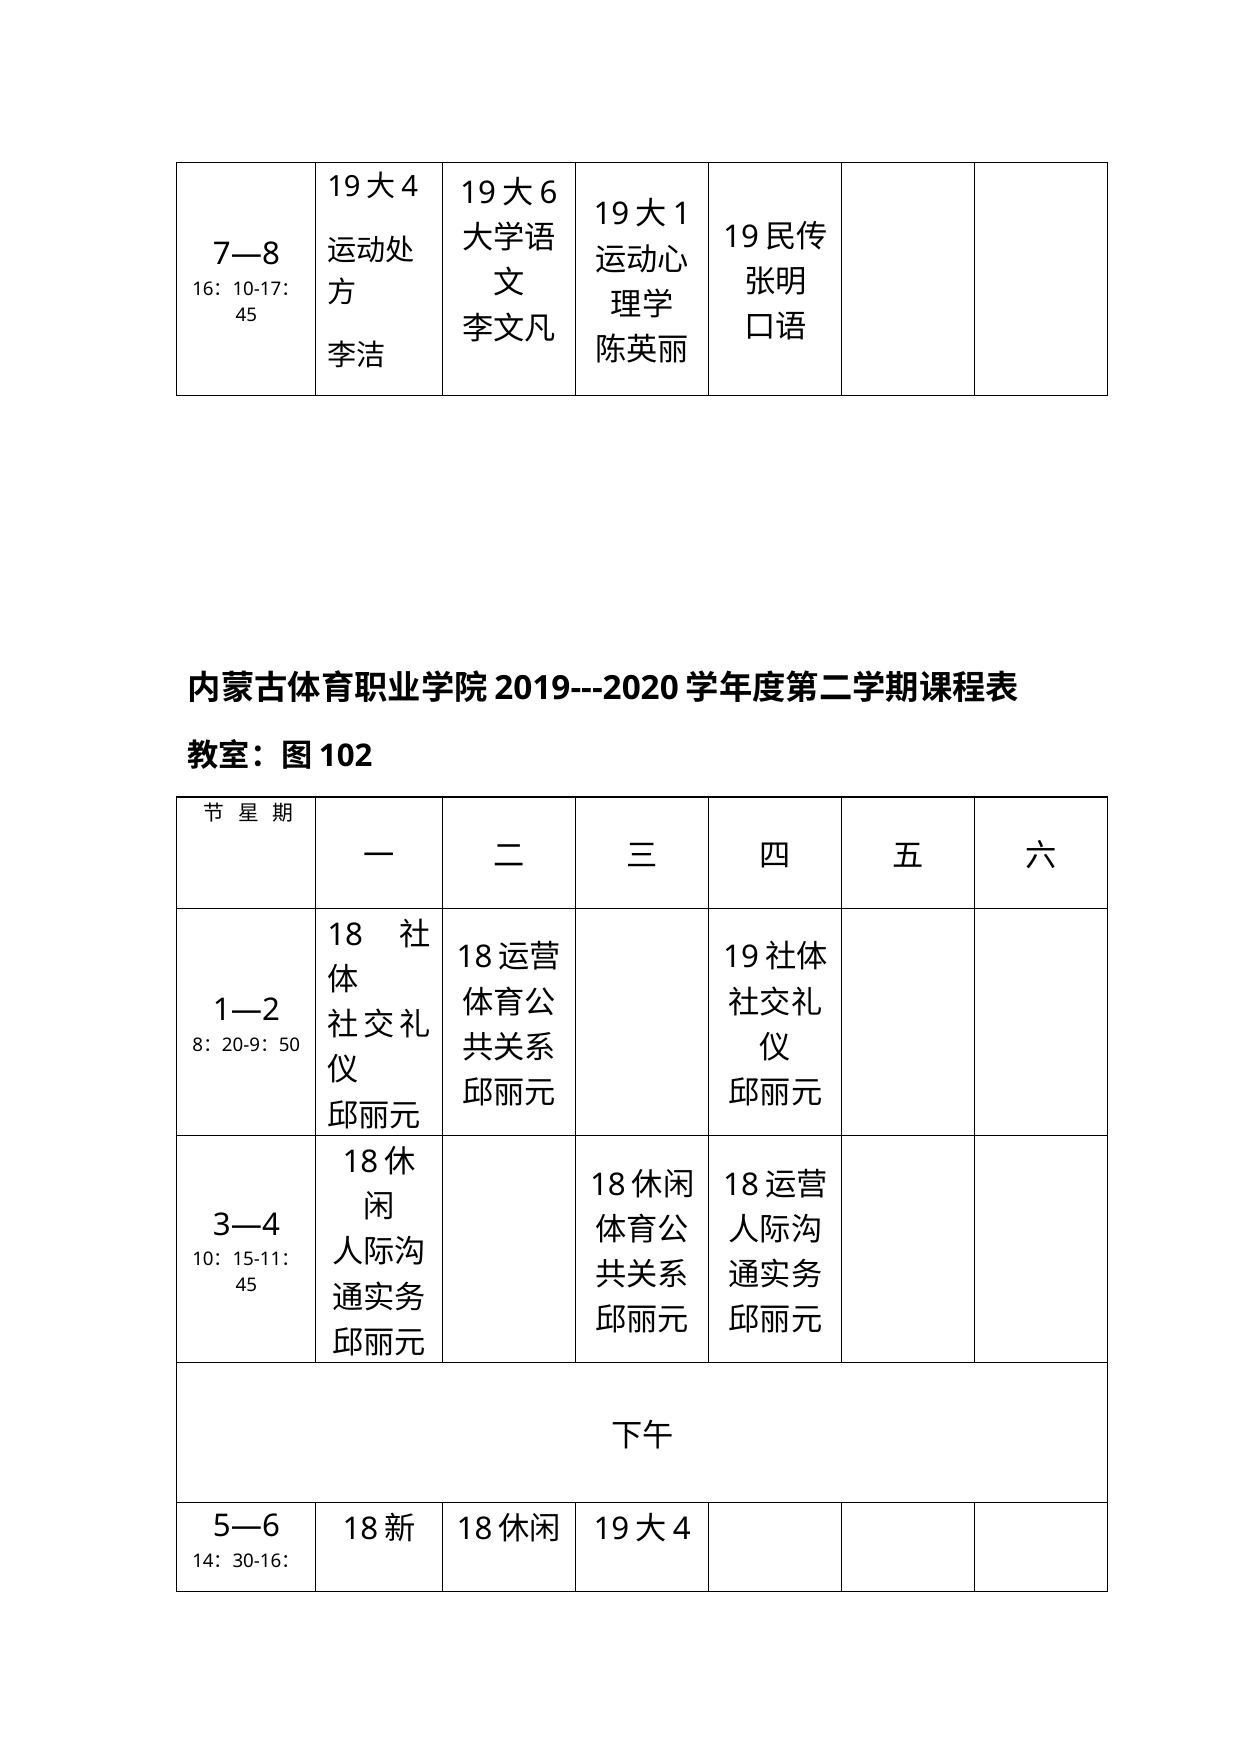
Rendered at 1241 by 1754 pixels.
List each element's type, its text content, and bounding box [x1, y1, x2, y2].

table_header 四 [709, 798, 841, 908]
table_header 五 [842, 798, 974, 908]
table_cell 1—2 8：20-9：50 [177, 909, 315, 1135]
table_cell 18休闲 人际沟通实务 邱丽元 [316, 1136, 442, 1362]
table_cell [443, 1136, 575, 1362]
table_cell [975, 163, 1107, 395]
table_header 一 [316, 798, 442, 908]
table_header 六 [975, 798, 1107, 908]
table_cell 18社体 社交礼仪 邱丽元 [316, 909, 442, 1135]
table_cell 18运营 体育公共关系 邱丽元 [443, 909, 575, 1135]
table_header 二 [443, 798, 575, 908]
table_cell 18休闲 体育公共关系 邱丽元 [576, 1136, 708, 1362]
table_cell 19大4 运动生理学 高燕平 [576, 1503, 708, 1591]
table_cell 19大1 运动心理学 陈英丽 [576, 163, 708, 395]
table_cell 3—4 10：15-11：45 [177, 1136, 315, 1362]
table_cell [842, 1136, 974, 1362]
table_cell [975, 1503, 1107, 1591]
table_cell 18休闲 体育公共关系 邱丽元 [443, 1503, 575, 1591]
table_cell 19民传 张明 口语 [709, 163, 841, 395]
table_cell [842, 163, 974, 395]
table_cell [842, 909, 974, 1135]
table_cell 7—8 16：10-17：45 [177, 163, 315, 395]
table_cell 18新闻 体育传播学 乌日其其格 [316, 1503, 442, 1591]
table_header [177, 798, 315, 908]
table_cell [576, 909, 708, 1135]
table_cell 19大6 大学语文 李文凡 [443, 163, 575, 395]
text 教室：图102 [187, 730, 1053, 776]
table_cell [975, 909, 1107, 1135]
table_header 三 [576, 798, 708, 908]
table_cell [709, 1503, 841, 1591]
table_cell [975, 1136, 1107, 1362]
table_cell 19社体 社交礼仪 邱丽元 [709, 909, 841, 1135]
text 内蒙古体育职业学院2019---2020学年度第二学期课程表 [187, 661, 1053, 709]
table_cell 19大4 运动处方 李洁 [316, 163, 442, 395]
table_cell 5—6 14：30-16：00 [177, 1503, 315, 1591]
table_cell 下午 [177, 1363, 1107, 1502]
table_cell 18运营 人际沟通实务 邱丽元 [709, 1136, 841, 1362]
table_cell [842, 1503, 974, 1591]
